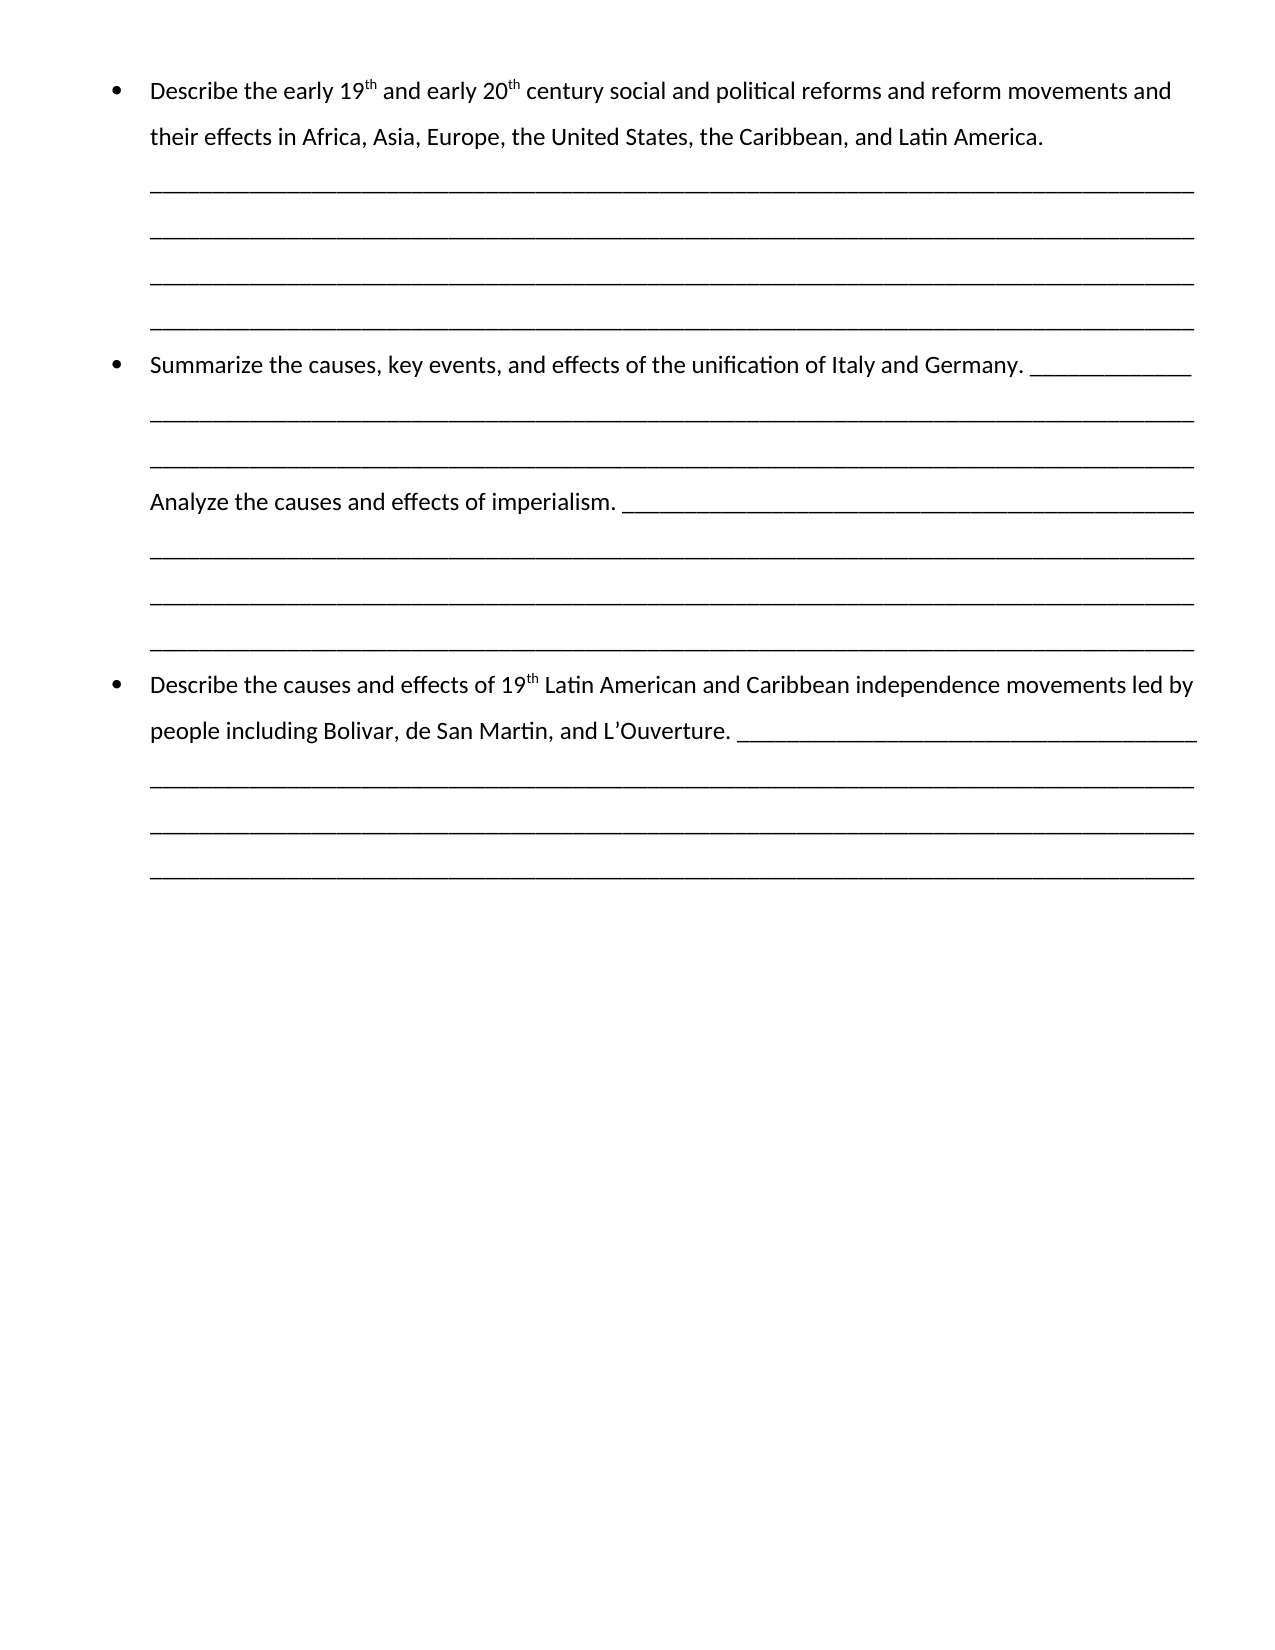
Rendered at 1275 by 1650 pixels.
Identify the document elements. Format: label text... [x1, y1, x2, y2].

list Summarize the causes, key events, and effects of the unification of Italy and Germany. _____________ ________________________________________________________________________________________________________________________________________________________________________ Analyze the causes and effects of imperialism. ______________________________________________ ____________________________________________________________________________________________________________________________________________________________________________________________________________________________________________________________ [112, 349, 1200, 654]
list Describe the early 19th and early 20th century social and political reforms and reform movements and their effects in Africa, Asia, Europe, the United States, the Caribbean, and Latin America. ________________________________________________________________________________________________________________________________________________________________________________________________________________________________________________________________________________________________________________________________________________ [112, 75, 1200, 334]
list Describe the causes and effects of 19th Latin American and Caribbean independence movements led by people including Bolivar, de San Martin, and L’Ouverture. _____________________________________ ____________________________________________________________________________________________________________________________________________________________________________________________________________________________________________________________ [112, 669, 1200, 883]
